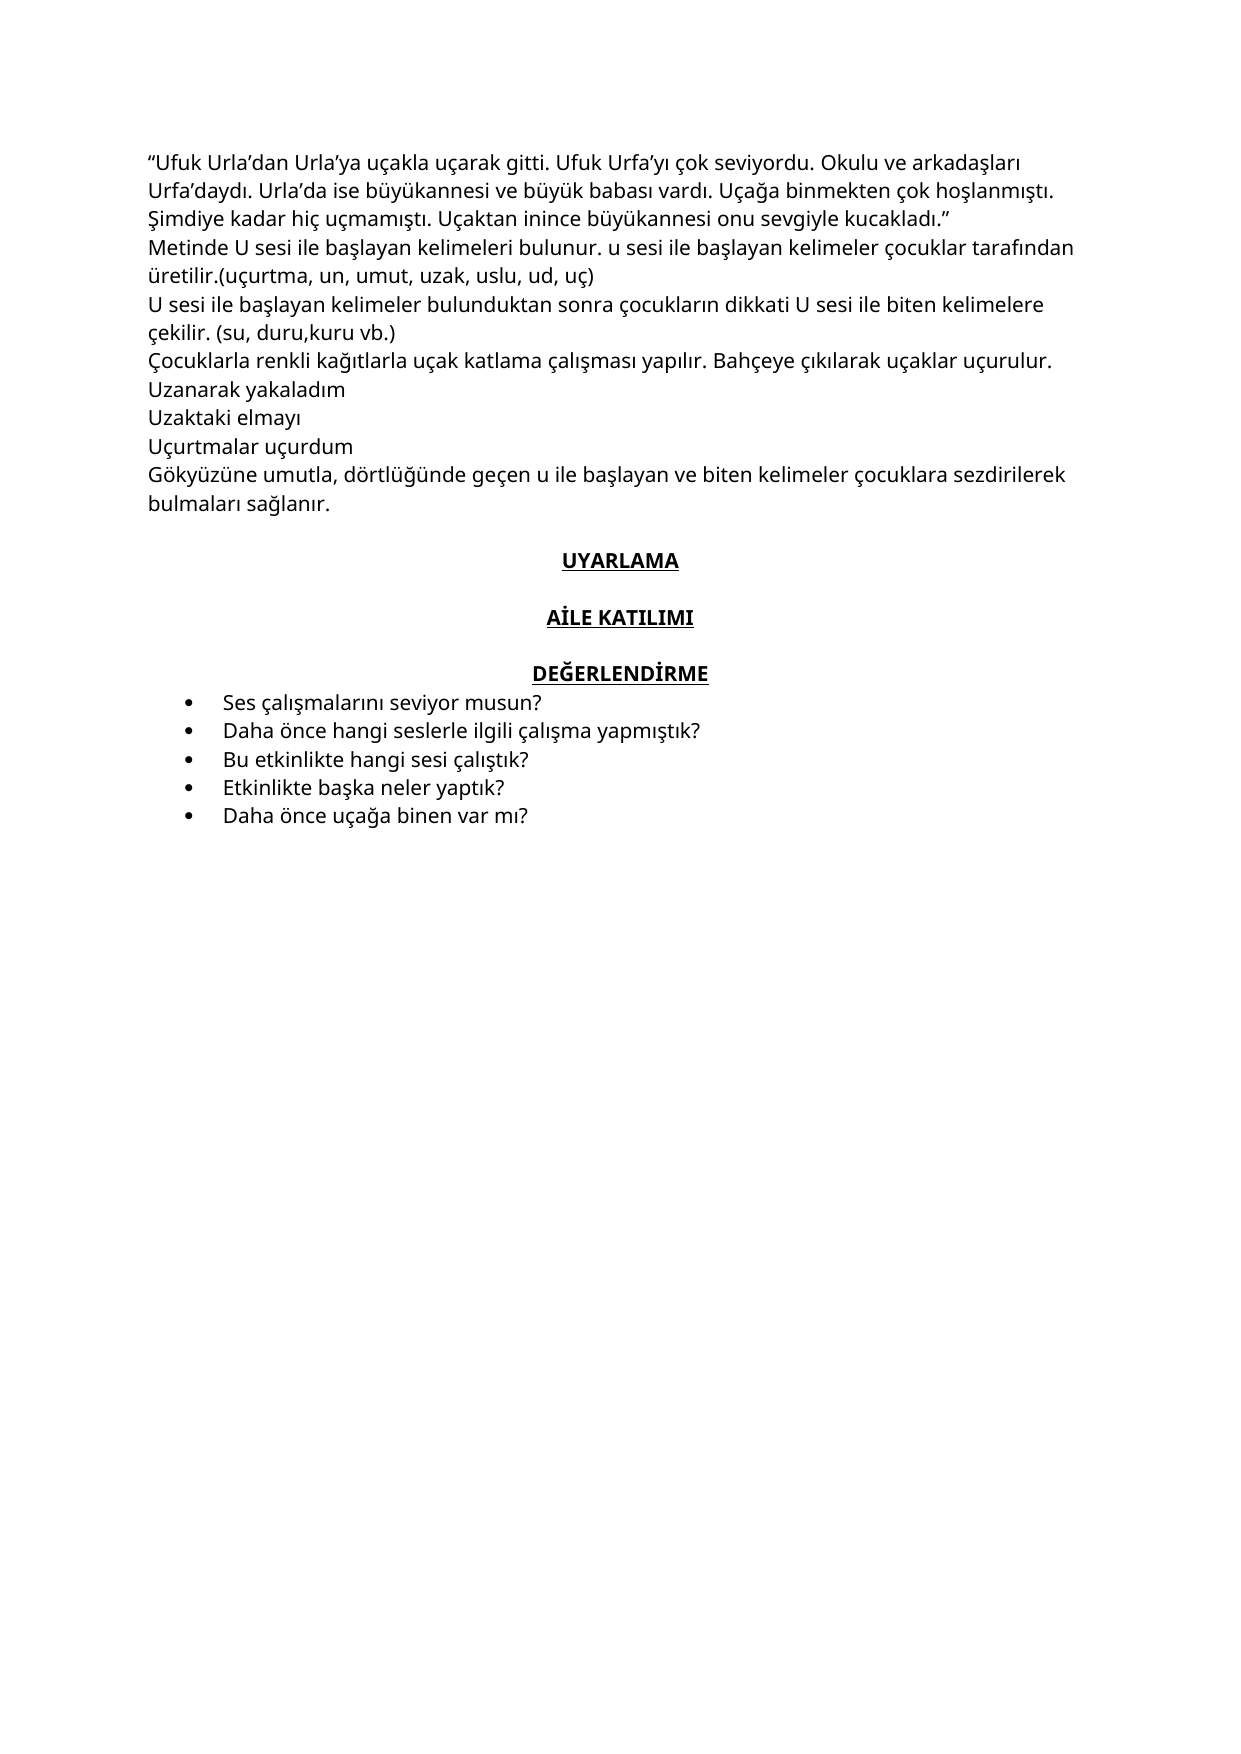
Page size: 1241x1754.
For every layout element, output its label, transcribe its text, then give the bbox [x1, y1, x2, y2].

list Daha önce hangi seslerle ilgili çalışma yapmıştık? [185, 716, 1093, 745]
list Ses çalışmalarını seviyor musun? [185, 688, 1093, 716]
text “Ufuk Urla’dan Urla’ya uçakla uçarak gitti. Ufuk Urfa’yı çok seviyordu. Okulu ve arkadaşları Urfa’daydı. Urla’da ise büyükannesi ve büyük babası vardı. Uçağa binmekten çok hoşlanmıştı. Şimdiye kadar hiç uçmamıştı. Uçaktan inince büyükannesi onu sevgiyle kucakladı.” [148, 148, 1093, 233]
text Çocuklarla renkli kağıtlarla uçak katlama çalışması yapılır. Bahçeye çıkılarak uçaklar uçurulur. [148, 347, 1093, 375]
list Etkinlikte başka neler yaptık? [185, 773, 1093, 802]
text UYARLAMA [148, 546, 1093, 574]
text AİLE KATILIMI [148, 603, 1093, 631]
text U sesi ile başlayan kelimeler bulunduktan sonra çocukların dikkati U sesi ile biten kelimelere çekilir. (su, duru,kuru vb.) [148, 290, 1093, 347]
list Daha önce uçağa binen var mı? [185, 802, 1093, 830]
text Uçurtmalar uçurdum [148, 432, 1093, 460]
text Uzaktaki elmayı [148, 403, 1093, 432]
text Uzanarak yakaladım [148, 375, 1093, 403]
list Bu etkinlikte hangi sesi çalıştık? [185, 745, 1093, 773]
text DEĞERLENDİRME [148, 659, 1093, 688]
text Gökyüzüne umutla, dörtlüğünde geçen u ile başlayan ve biten kelimeler çocuklara sezdirilerek bulmaları sağlanır. [148, 460, 1093, 517]
text Metinde U sesi ile başlayan kelimeleri bulunur. u sesi ile başlayan kelimeler çocuklar tarafından üretilir.(uçurtma, un, umut, uzak, uslu, ud, uç) [148, 233, 1093, 290]
